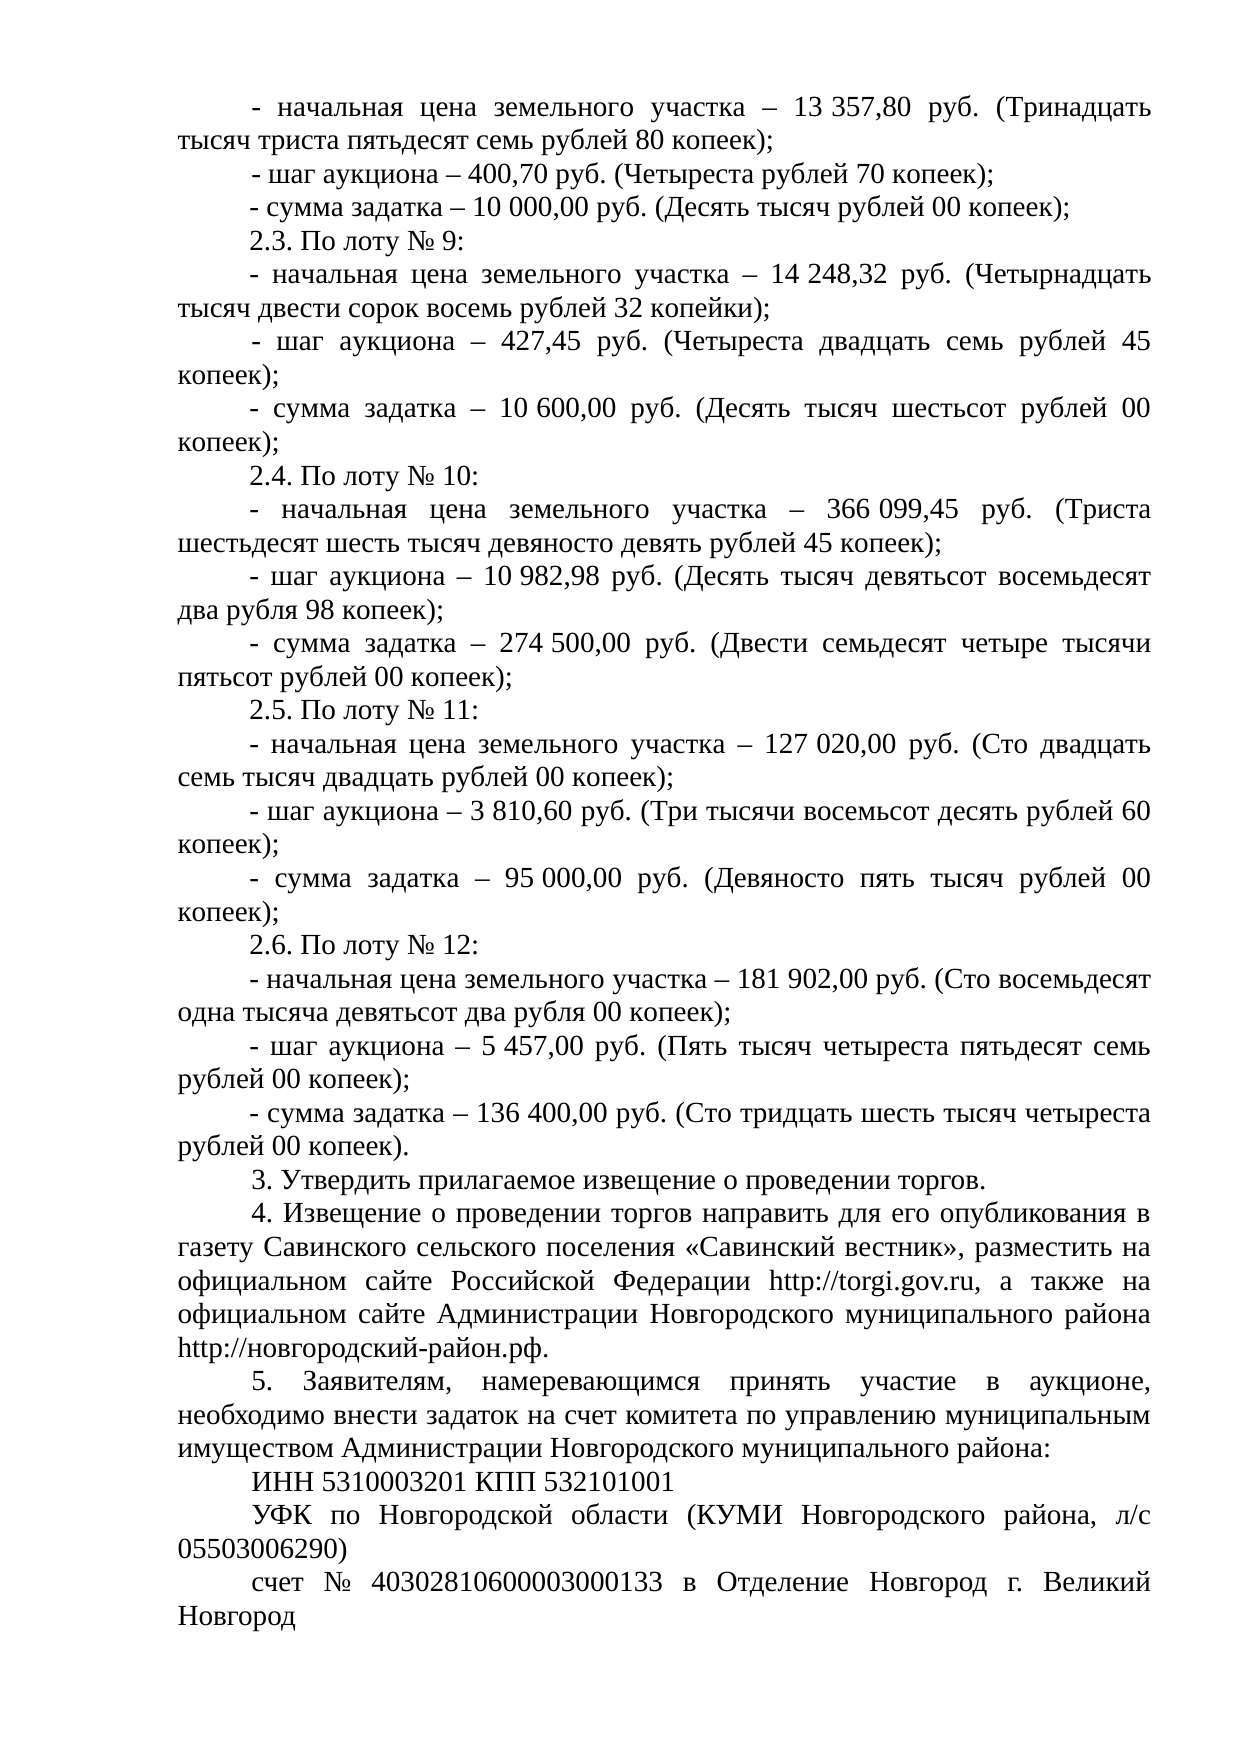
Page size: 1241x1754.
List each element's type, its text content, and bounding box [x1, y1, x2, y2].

text счет № 40302810600003000133 в Отделение Новгород г. Великий Новгород [177, 1564, 1152, 1632]
text - шаг аукциона – 3 810,60 руб. (Три тысячи восемьсот десять рублей 60 копеек); [177, 793, 1152, 860]
text 2.5. По лоту № 11: [177, 692, 1152, 726]
text - шаг аукциона – 400,70 руб. (Четыреста рублей 70 копеек); [177, 156, 1152, 189]
text - шаг аукциона – 5 457,00 руб. (Пять тысяч четыреста пятьдесят семь рублей 00 копеек); [177, 1028, 1152, 1095]
text 5. Заявителям, намеревающимся принять участие в аукционе, необходимо внести задаток на счет комитета по управлению муниципальным имуществом Администрации Новгородского муниципального района: [177, 1363, 1152, 1464]
text - начальная цена земельного участка – 127 020,00 руб. (Сто двадцать семь тысяч двадцать рублей 00 копеек); [177, 726, 1152, 793]
text - сумма задатка – 10 600,00 руб. (Десять тысяч шестьсот рублей 00 копеек); [177, 391, 1152, 458]
text ИНН 5310003201 КПП 532101001 [177, 1464, 1152, 1497]
text - шаг аукциона – 427,45 руб. (Четыреста двадцать семь рублей 45 копеек); [177, 323, 1152, 391]
text - сумма задатка – 136 400,00 руб. (Сто тридцать шесть тысяч четыреста рублей 00 копеек). [177, 1095, 1152, 1162]
text УФК по Новгородской области (КУМИ Новгородского района, л/с 05503006290) [177, 1497, 1152, 1564]
text 2.6. По лоту № 12: [177, 927, 1152, 961]
text 2.3. По лоту № 9: [177, 223, 1152, 256]
text 2.4. По лоту № 10: [177, 458, 1152, 491]
text - начальная цена земельного участка – 181 902,00 руб. (Сто восемьдесят одна тысяча девятьсот два рубля 00 копеек); [177, 961, 1152, 1028]
text - начальная цена земельного участка – 366 099,45 руб. (Триста шестьдесят шесть тысяч девяносто девять рублей 45 копеек); [177, 491, 1152, 558]
text - сумма задатка – 95 000,00 руб. (Девяносто пять тысяч рублей 00 копеек); [177, 860, 1152, 927]
text - шаг аукциона – 10 982,98 руб. (Десять тысяч девятьсот восемьдесят два рубля 98 копеек); [177, 558, 1152, 625]
text - начальная цена земельного участка – 13 357,80 руб. (Тринадцать тысяч триста пятьдесят семь рублей 80 копеек); [177, 89, 1152, 156]
text 4. Извещение о проведении торгов направить для его опубликования в газету Савинского сельского поселения «Савинский вестник», разместить на официальном сайте Российской Федерации http://torgi.gov.ru, а также на официальном сайте Администрации Новгородского муниципального района http://новгородский-район.рф. [177, 1196, 1152, 1363]
text - сумма задатка – 274 500,00 руб. (Двести семьдесят четыре тысячи пятьсот рублей 00 копеек); [177, 625, 1152, 692]
text 3. Утвердить прилагаемое извещение о проведении торгов. [177, 1162, 1152, 1196]
text - сумма задатка – 10 000,00 руб. (Десять тысяч рублей 00 копеек); [177, 189, 1152, 223]
text - начальная цена земельного участка – 14 248,32 руб. (Четырнадцать тысяч двести сорок восемь рублей 32 копейки); [177, 256, 1152, 323]
